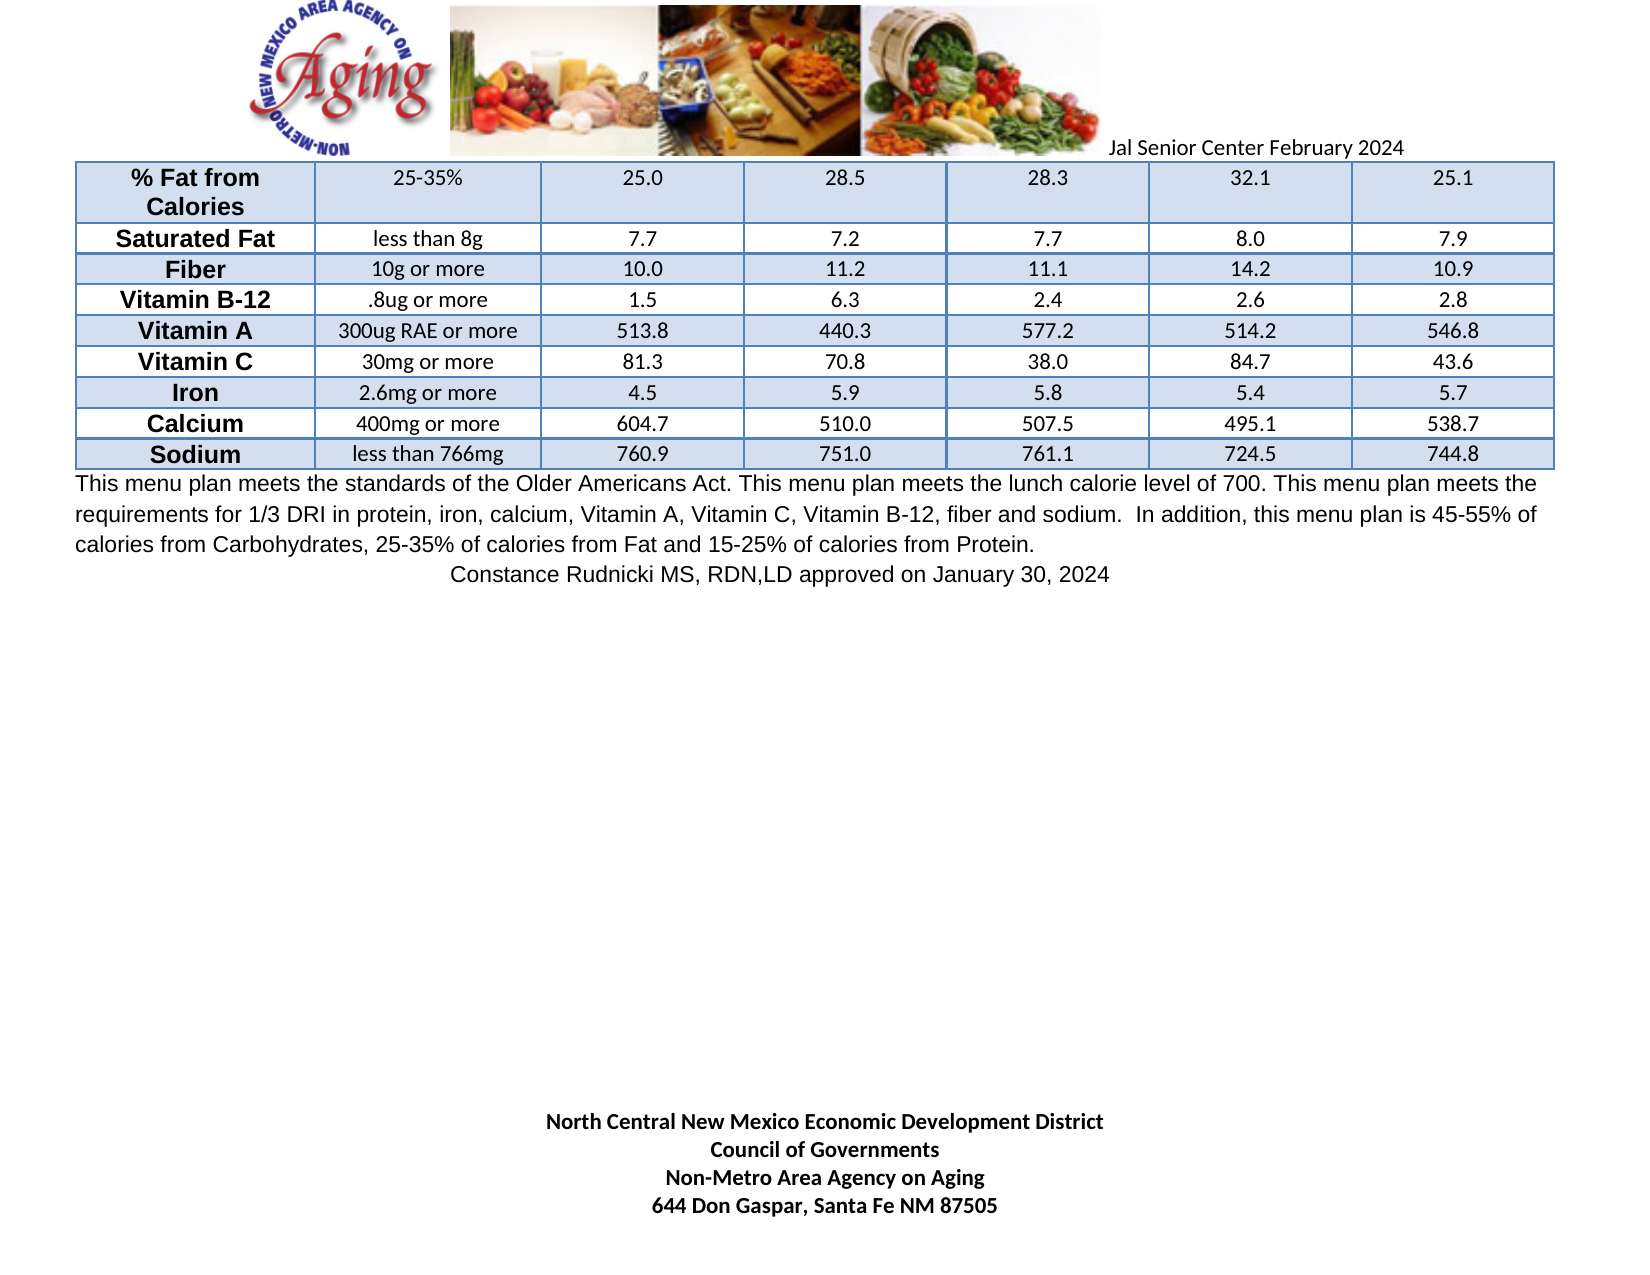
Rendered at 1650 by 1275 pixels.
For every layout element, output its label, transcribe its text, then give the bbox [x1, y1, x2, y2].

text This menu plan meets the standards of the Older Americans Act. This menu plan meets the lunch calorie level of 700. This menu plan meets the requirements for 1/3 DRI in protein, iron, calcium, Vitamin A, Vitamin C, Vitamin B-12, fiber and sodium. In addition, this menu plan is 45-55% of calories from Carbohydrates, 25-35% of calories from Fat and 15-25% of calories from Protein. [75, 470, 1575, 557]
table_cell 7.7 [948, 224, 1148, 252]
picture [450, 5, 1109, 156]
table_cell 4.5 [542, 378, 743, 407]
table_cell less than 8g [316, 224, 540, 252]
table_cell 25-35% [316, 163, 540, 222]
table_cell 14.2 [1150, 255, 1351, 283]
table_cell 510.0 [745, 409, 945, 437]
table_cell 38.0 [948, 347, 1148, 376]
table_cell Calcium [77, 409, 314, 437]
table_cell 724.5 [1150, 440, 1351, 468]
table_cell 5.7 [1353, 378, 1553, 407]
table_cell Vitamin A [77, 316, 314, 345]
table_cell Iron [77, 378, 314, 407]
table_cell 514.2 [1150, 316, 1351, 345]
table_cell 10.9 [1353, 255, 1553, 283]
table_cell 604.7 [542, 409, 743, 437]
table_cell less than 766mg [316, 440, 540, 468]
table_cell 10.0 [542, 255, 743, 283]
table_cell Sodium [77, 440, 314, 468]
table_cell 744.8 [1353, 440, 1553, 468]
table_cell 6.3 [745, 285, 945, 314]
table_cell 43.6 [1353, 347, 1553, 376]
table_cell 2.6mg or more [316, 378, 540, 407]
table_cell 7.2 [745, 224, 945, 252]
table_cell 546.8 [1353, 316, 1553, 345]
table_cell 760.9 [542, 440, 743, 468]
table_cell 11.1 [948, 255, 1148, 283]
table_cell 81.3 [542, 347, 743, 376]
table_cell 8.0 [1150, 224, 1351, 252]
table_cell 7.9 [1353, 224, 1553, 252]
table_cell 761.1 [948, 440, 1148, 468]
table_cell 538.7 [1353, 409, 1553, 437]
table_cell 70.8 [745, 347, 945, 376]
table_cell 25.1 [1353, 163, 1553, 222]
table_cell 11.2 [745, 255, 945, 283]
table_cell % Fat from Calories [77, 163, 314, 222]
table_cell 28.5 [745, 163, 945, 222]
table_cell 513.8 [542, 316, 743, 345]
table_cell 32.1 [1150, 163, 1351, 222]
picture [245, 0, 445, 156]
table_cell 440.3 [745, 316, 945, 345]
table_cell 5.8 [948, 378, 1148, 407]
table_cell 507.5 [948, 409, 1148, 437]
table_cell 751.0 [745, 440, 945, 468]
table_cell Vitamin B-12 [77, 285, 314, 314]
table_cell 300ug RAE or more [316, 316, 540, 345]
table_cell 495.1 [1150, 409, 1351, 437]
table_cell 5.4 [1150, 378, 1351, 407]
table_cell 30mg or more [316, 347, 540, 376]
table_cell 84.7 [1150, 347, 1351, 376]
table_cell 400mg or more [316, 409, 540, 437]
table_cell 7.7 [542, 224, 743, 252]
table_cell Saturated Fat [77, 224, 314, 252]
table_cell Fiber [77, 255, 314, 283]
table_cell .8ug or more [316, 285, 540, 314]
table_cell 25.0 [542, 163, 743, 222]
table_cell Vitamin C [77, 347, 314, 376]
table_cell 577.2 [948, 316, 1148, 345]
table_cell 1.5 [542, 285, 743, 314]
table_cell 2.8 [1353, 285, 1553, 314]
table_cell 5.9 [745, 378, 945, 407]
table_cell 2.4 [948, 285, 1148, 314]
table_cell 28.3 [948, 163, 1148, 222]
table_cell 10g or more [316, 255, 540, 283]
table_cell 2.6 [1150, 285, 1351, 314]
text Constance Rudnicki MS, RDN,LD approved on January 30, 2024 [75, 561, 1575, 587]
